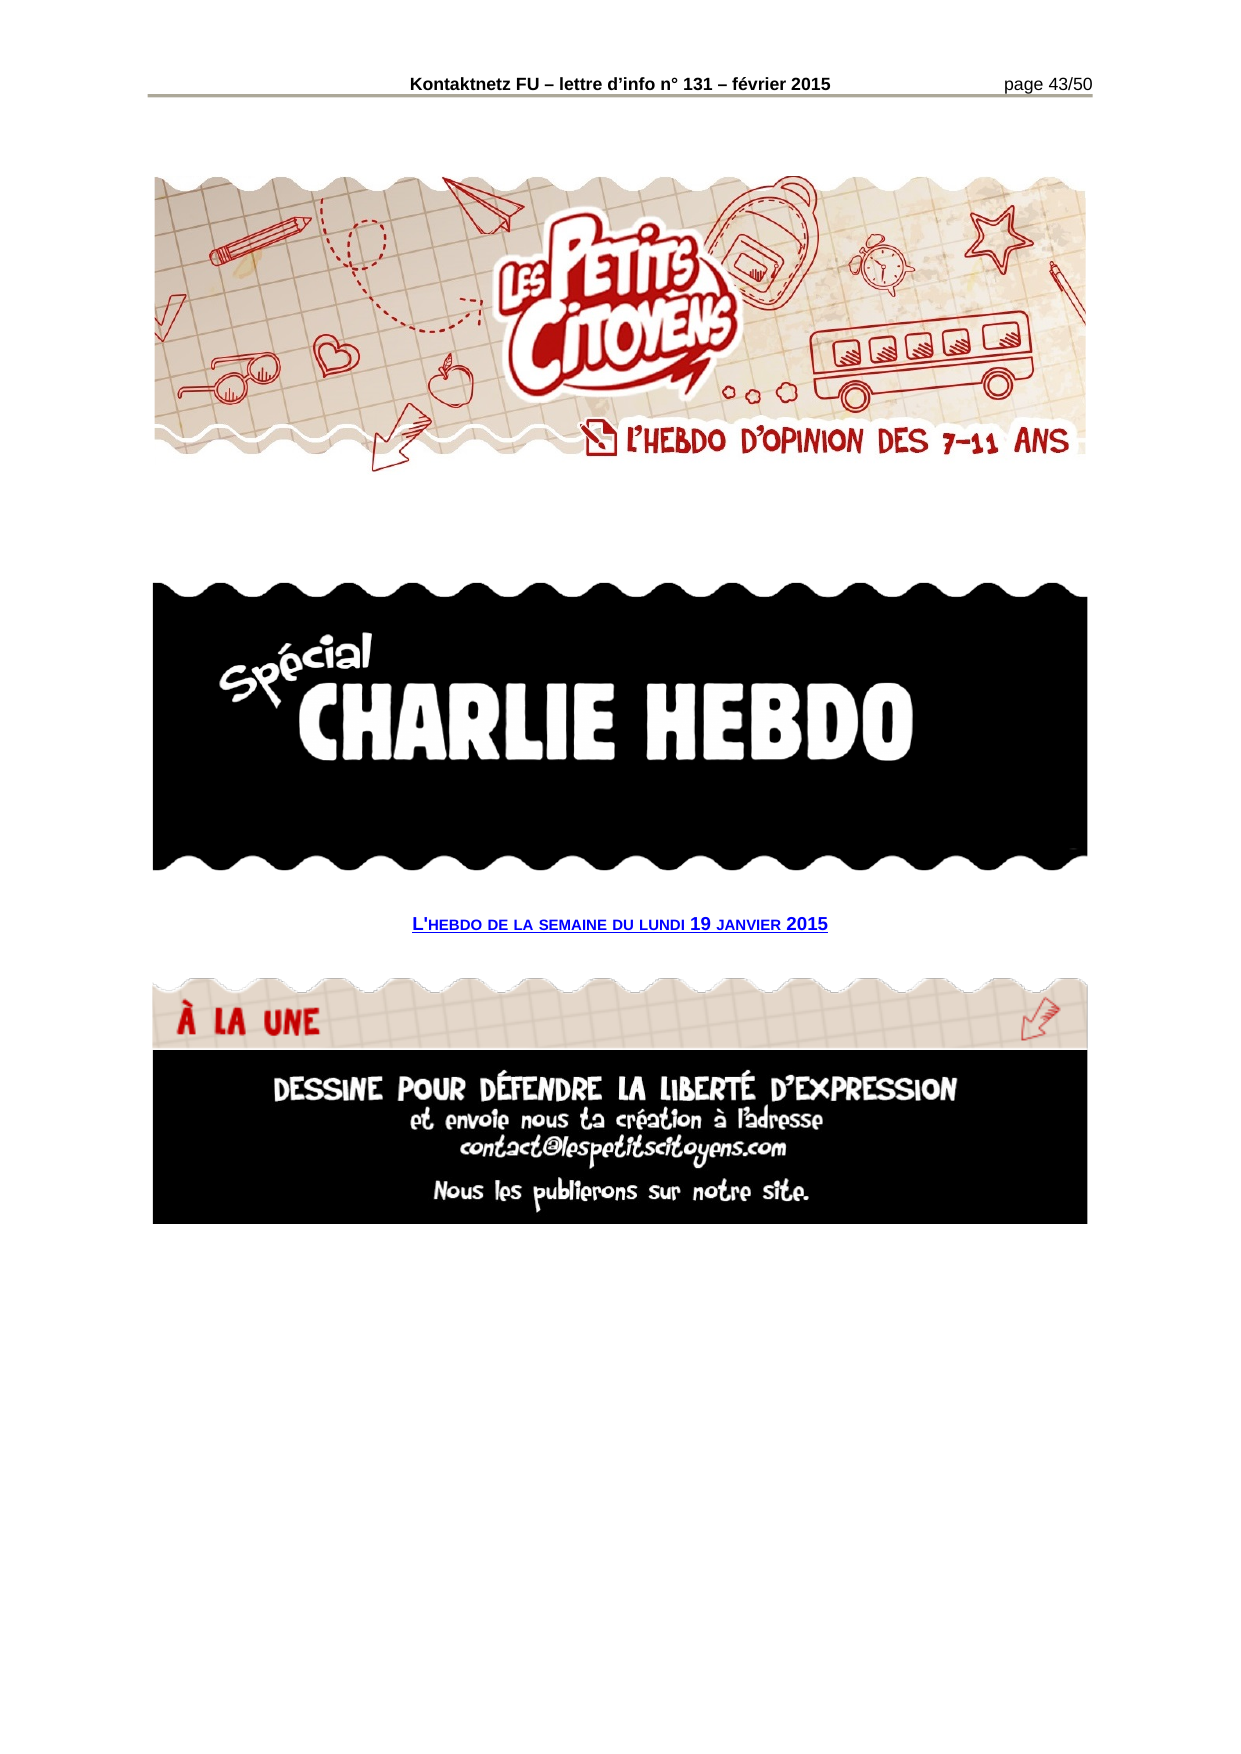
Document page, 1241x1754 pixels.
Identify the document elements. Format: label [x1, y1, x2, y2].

picture [152, 553, 1088, 895]
picture [152, 975, 1089, 1224]
picture [154, 176, 1086, 475]
table_header [148, 554, 1093, 1223]
